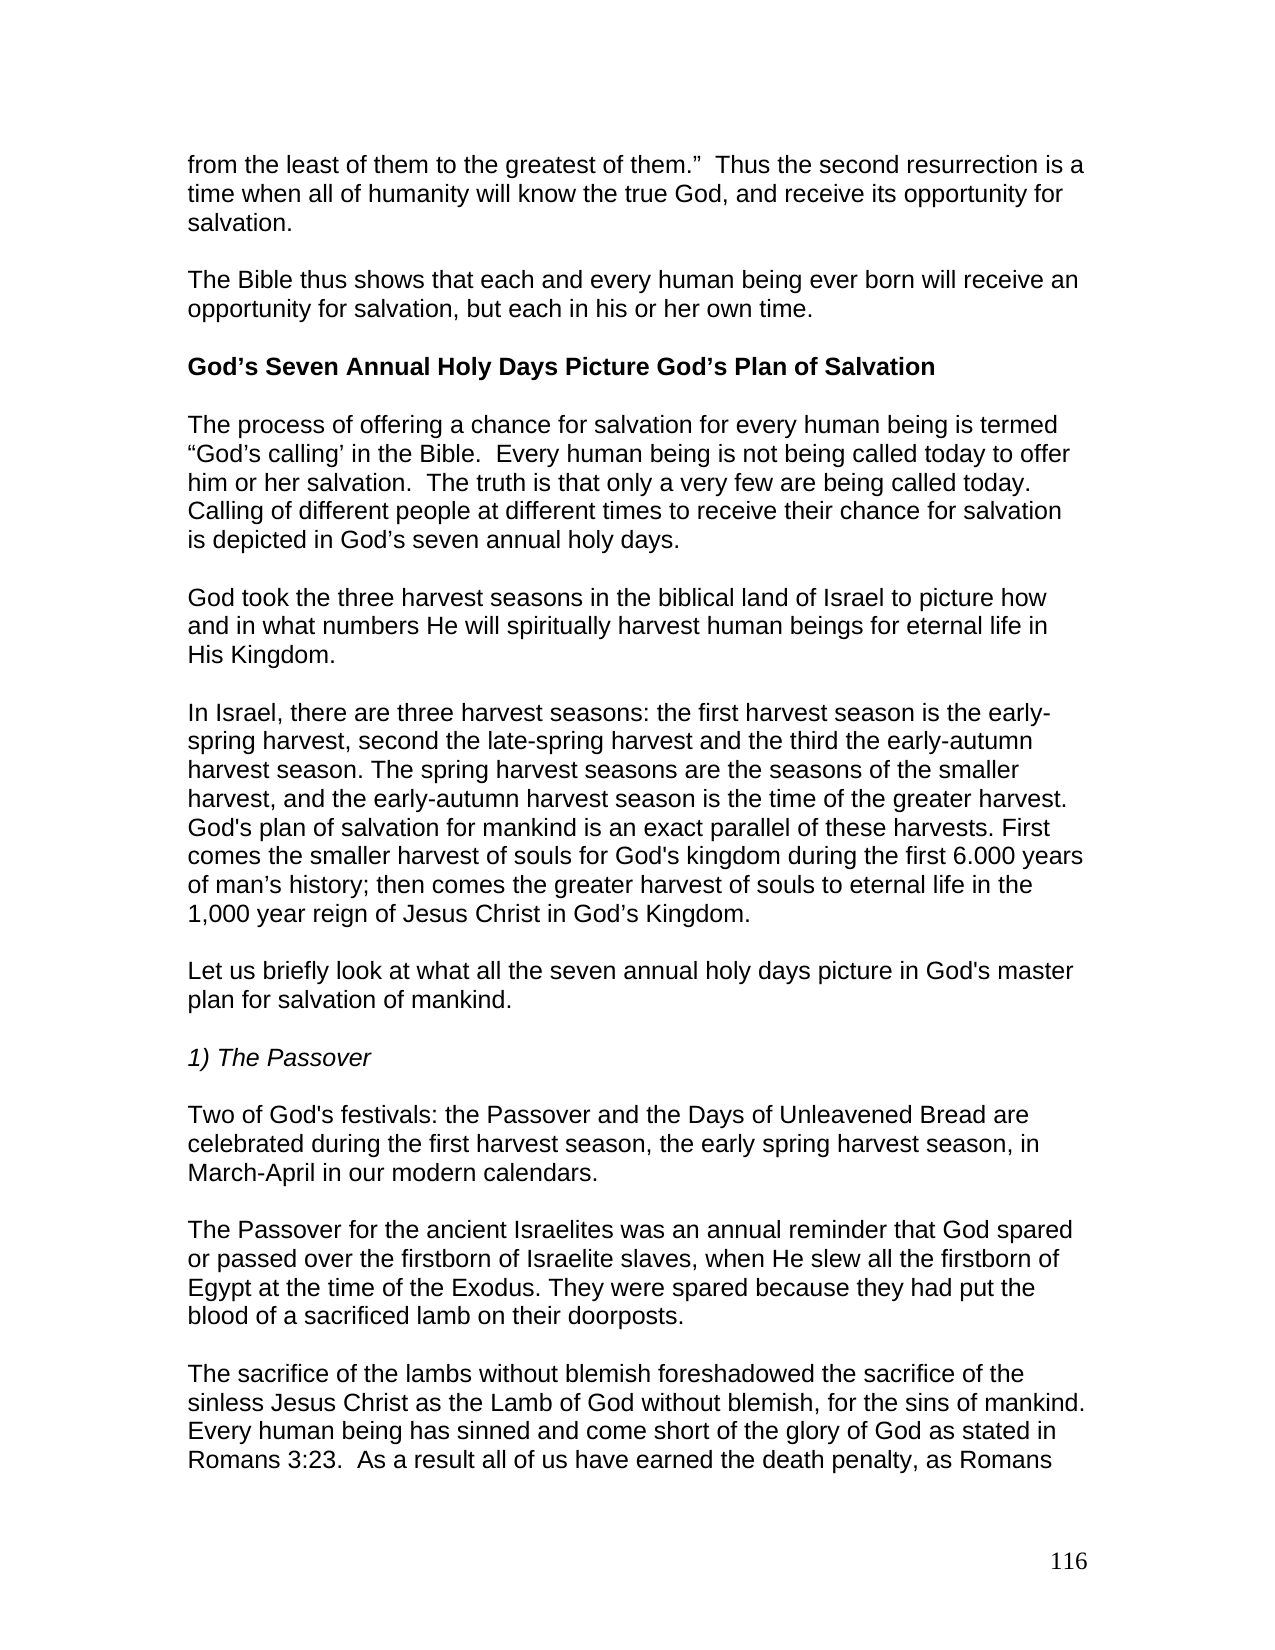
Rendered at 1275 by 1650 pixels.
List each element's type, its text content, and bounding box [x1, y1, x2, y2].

text The process of offering a chance for salvation for every human being is termed “God’s calling’ in the Bible. Every human being is not being called today to offer him or her salvation. The truth is that only a very few are being called today. Calling of different people at different times to receive their chance for salvation is depicted in God’s seven annual holy days. [187, 410, 1087, 554]
text God took the three harvest seasons in the biblical land of Israel to picture how and in what numbers He will spiritually harvest human beings for eternal life in His Kingdom. [187, 582, 1087, 669]
text Two of God's festivals: the Passover and the Days of Unleavened Bread are celebrated during the first harvest season, the early spring harvest season, in March-April in our modern calendars. [187, 1100, 1087, 1186]
text Let us briefly look at what all the seven annual holy days picture in God's master plan for salvation of mankind. [187, 956, 1087, 1014]
text God’s Seven Annual Holy Days Picture God’s Plan of Salvation [187, 352, 1087, 381]
text 1) The Passover [187, 1042, 1087, 1071]
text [187, 1359, 1087, 1474]
text The Bible thus shows that each and every human being ever born will receive an opportunity for salvation, but each in his or her own time. [187, 265, 1087, 323]
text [187, 150, 1087, 236]
text The Passover for the ancient Israelites was an annual reminder that God spared or passed over the firstborn of Israelite slaves, when He slew all the firstborn of Egypt at the time of the Exodus. They were spared because they had put the blood of a sacrificed lamb on their doorposts. [187, 1215, 1087, 1330]
text In Israel, there are three harvest seasons: the first harvest season is the early-spring harvest, second the late-spring harvest and the third the early-autumn harvest season. The spring harvest seasons are the seasons of the smaller harvest, and the early-autumn harvest season is the time of the greater harvest. God's plan of salvation for mankind is an exact parallel of these harvests. First comes the smaller harvest of souls for God's kingdom during the first 6.000 years of man’s history; then comes the greater harvest of souls to eternal life in the 1,000 year reign of Jesus Christ in God’s Kingdom. [187, 697, 1087, 927]
